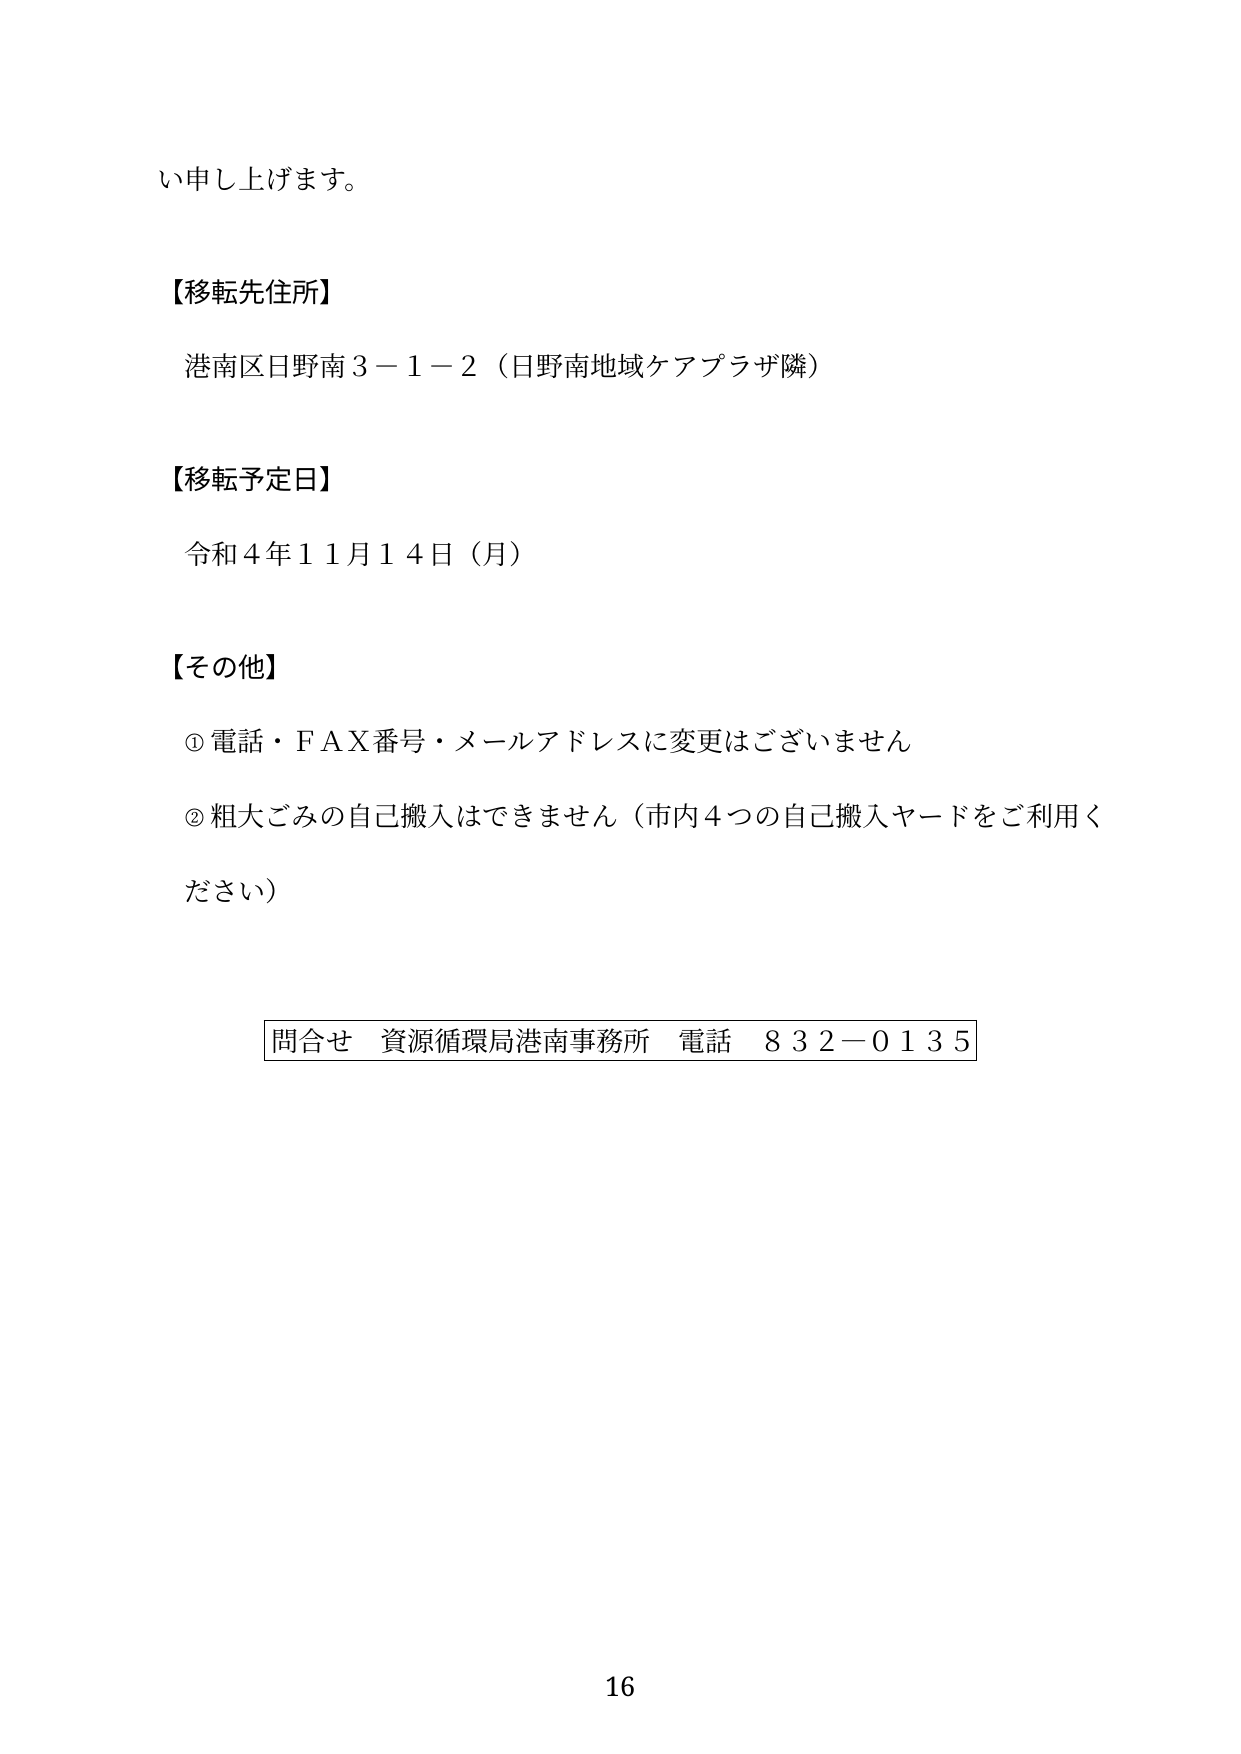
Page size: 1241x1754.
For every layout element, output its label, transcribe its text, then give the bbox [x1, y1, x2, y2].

text 【その他】 [130, 628, 1110, 703]
text 問合せ 資源循環局港南事務所 電話 ８３２―０１３５ [130, 1003, 1110, 1078]
text ①電話・ＦＡＸ番号・メールアドレスに変更はございません [130, 703, 1110, 778]
text 【移転先住所】 [130, 253, 1110, 328]
text 令和４年１１月１４日（月） [130, 515, 1110, 590]
text 港南区日野南３－１－２（日野南地域ケアプラザ隣） [130, 328, 1110, 403]
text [157, 140, 1110, 215]
text ②粗大ごみの自己搬入はできません（市内４つの自己搬入ヤードをご利用ください） [184, 778, 1110, 928]
text 【移転予定日】 [130, 440, 1110, 515]
